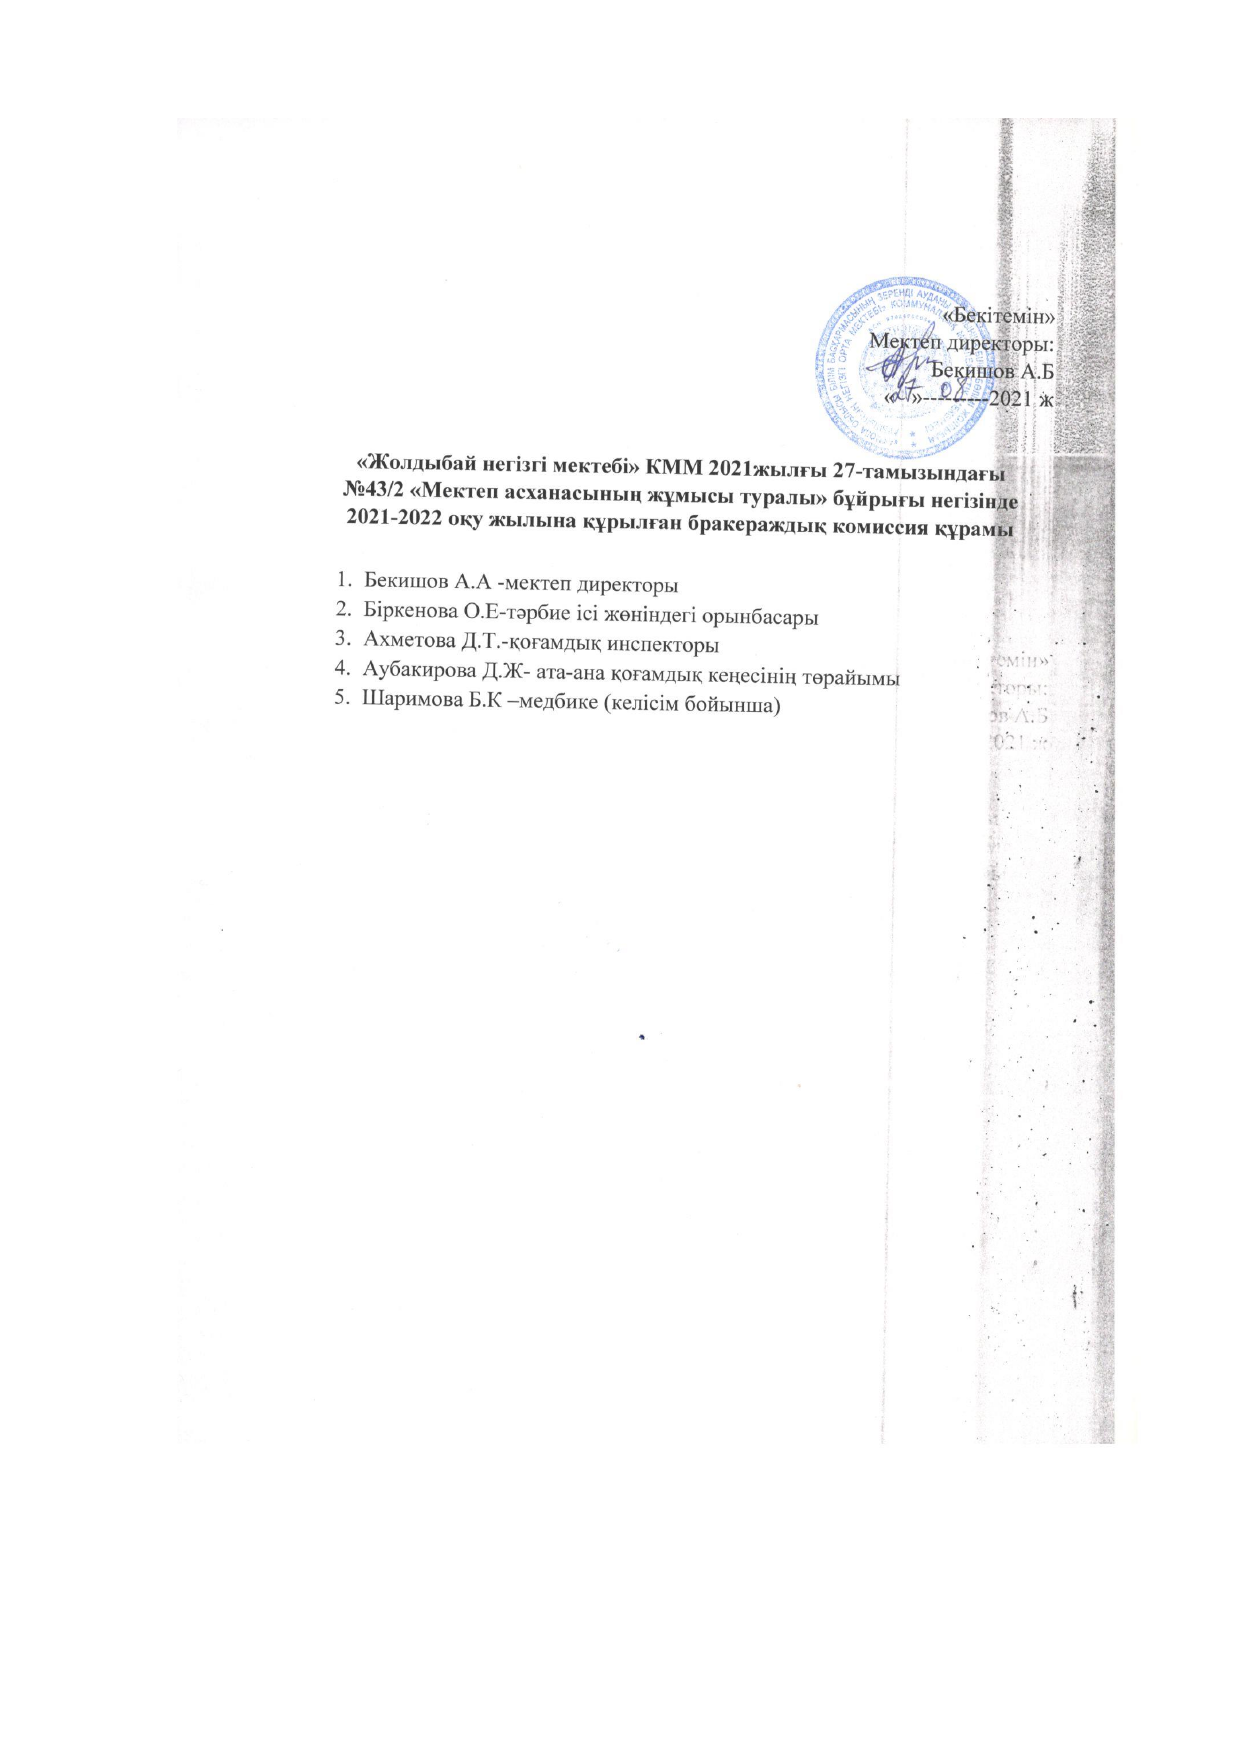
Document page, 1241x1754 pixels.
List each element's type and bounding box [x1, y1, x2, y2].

picture [177, 118, 1152, 1458]
